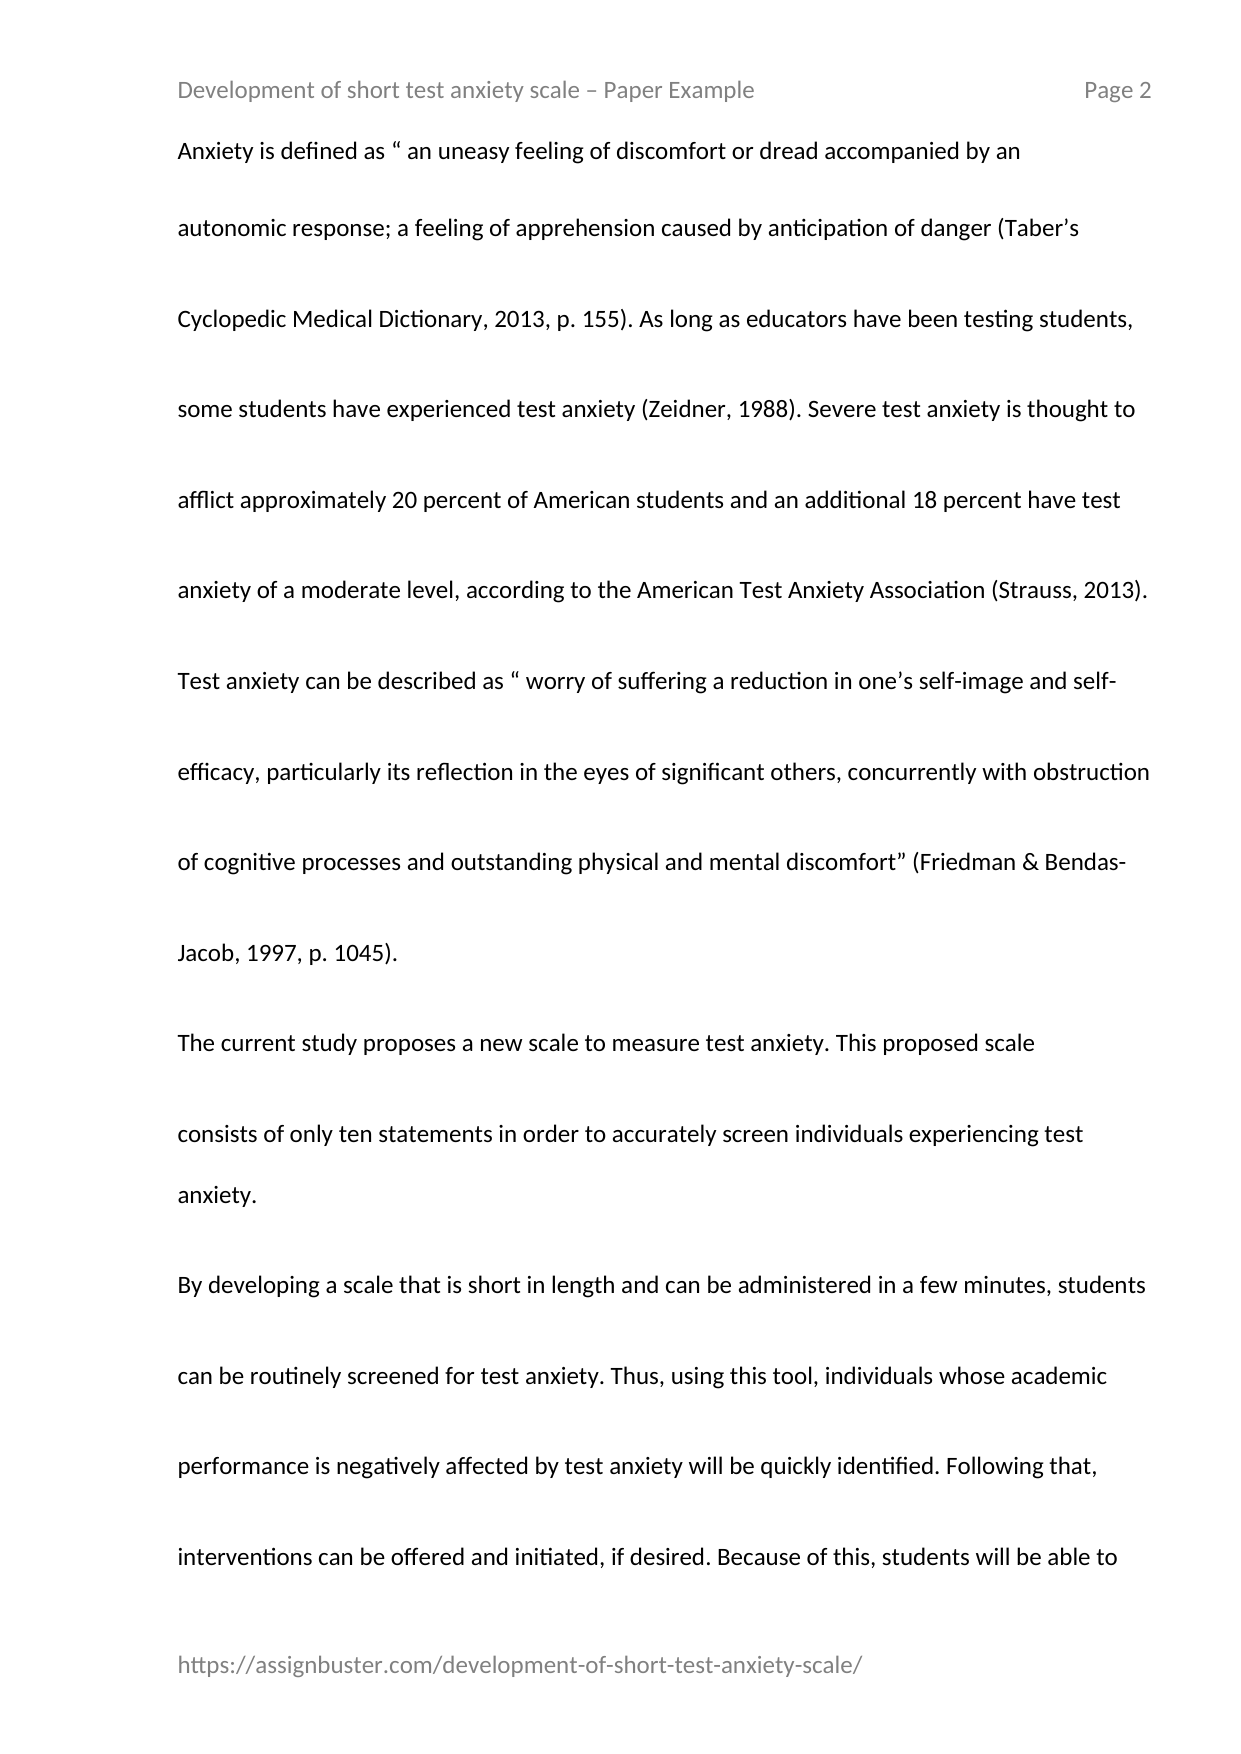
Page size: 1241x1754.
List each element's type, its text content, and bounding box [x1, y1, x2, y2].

text efficacy, particularly its reflection in the eyes of significant others, concurrently with obstruction [177, 756, 1152, 786]
text afflict approximately 20 percent of American students and an additional 18 percent have test [177, 484, 1152, 514]
text performance is negatively affected by test anxiety will be quickly identified. Following that, [177, 1450, 1152, 1481]
text can be routinely screened for test anxiety. Thus, using this tool, individuals whose academic [177, 1360, 1152, 1390]
text By developing a scale that is short in length and can be administered in a few minutes, students [177, 1269, 1152, 1300]
text some students have experienced test anxiety (Zeidner, 1988). Severe test anxiety is thought to [177, 393, 1152, 424]
text of cognitive processes and outstanding physical and mental discomfort” (Friedman & Bendas- [177, 846, 1152, 877]
text Cyclopedic Medical Dictionary, 2013, p. 155). As long as educators have been testing students, [177, 303, 1152, 333]
text Test anxiety can be described as “ worry of suffering a reduction in one’s self-image and self- [177, 665, 1152, 696]
text Jacob, 1997, p. 1045). [177, 937, 1152, 967]
text interventions can be offered and initiated, if desired. Because of this, students will be able to [177, 1541, 1152, 1571]
text anxiety of a moderate level, according to the American Test Anxiety Association (Strauss, 2013). [177, 574, 1152, 605]
text The current study proposes a new scale to measure test anxiety. This proposed scale [177, 1027, 1152, 1058]
text Anxiety is defined as “ an uneasy feeling of discomfort or dread accompanied by an [177, 135, 1152, 165]
text consists of only ten statements in order to accurately screen individuals experiencing test anxiety. [177, 1118, 1152, 1209]
text autonomic response; a feeling of apprehension caused by anticipation of danger (Taber’s [177, 212, 1152, 243]
